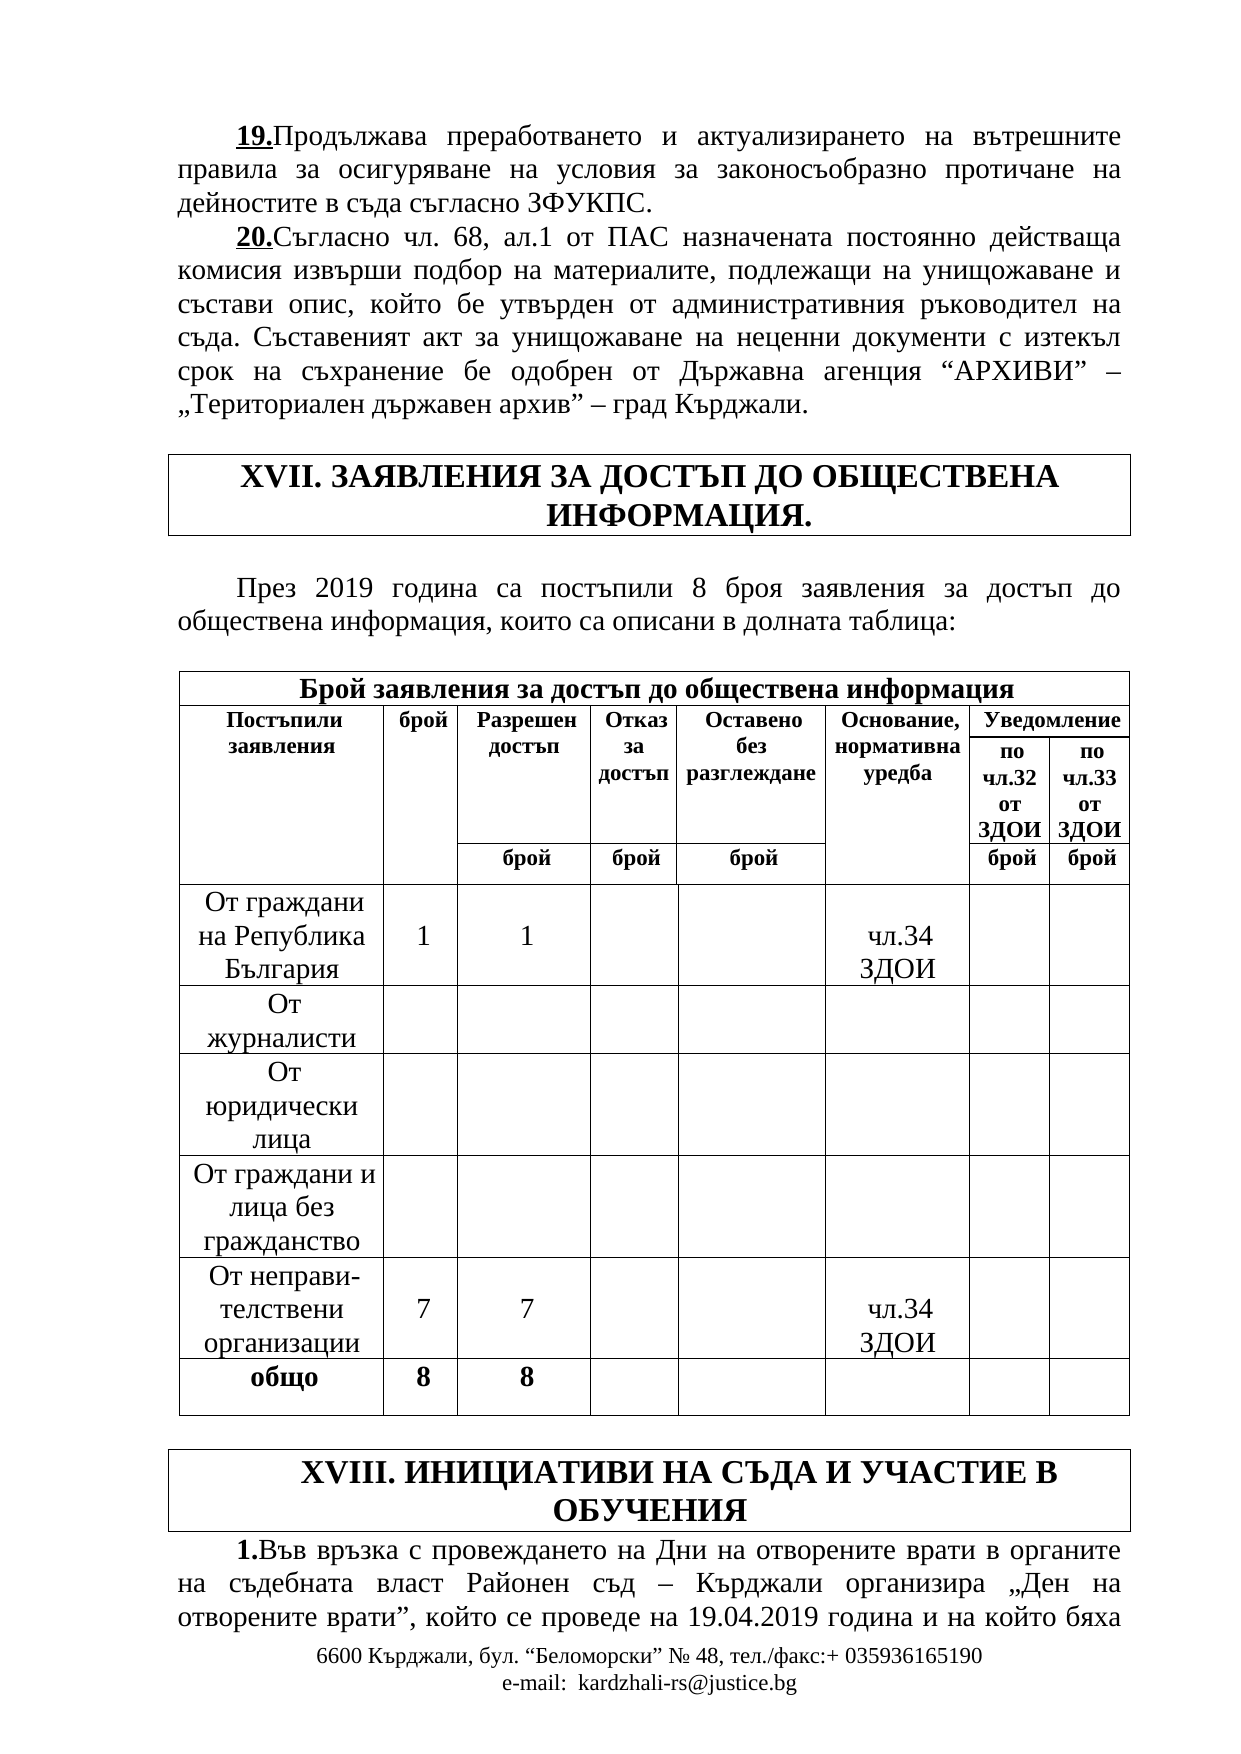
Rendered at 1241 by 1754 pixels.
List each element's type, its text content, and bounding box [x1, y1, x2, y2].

text 19.Продължава преработването и актуализирането на вътрешните правила за осигуряване на условия за законосъобразно протичане на дейностите в съда съгласно ЗФУКПС. [177, 118, 1122, 219]
table_cell [1050, 1054, 1129, 1155]
table_cell [679, 986, 825, 1053]
table_cell общо [180, 1359, 383, 1414]
table_cell по чл.32 от ЗДОИ [970, 738, 1049, 843]
table_cell [970, 1258, 1049, 1358]
table_cell Уведомление [970, 706, 1129, 736]
table_cell Разрешен достъп [458, 706, 590, 843]
table_cell [1050, 986, 1129, 1053]
table_cell чл.34 ЗДОИ [826, 1258, 969, 1358]
table_cell Постъпили заявления [180, 706, 383, 883]
table_cell От журналисти [180, 986, 383, 1053]
table_cell [679, 1258, 825, 1358]
table_cell [591, 1258, 678, 1358]
table_cell [826, 986, 969, 1053]
table_cell [1050, 1156, 1129, 1257]
table_cell От граждани и лица без гражданство [180, 1156, 383, 1257]
table_cell 1 [458, 885, 590, 985]
table_cell [970, 885, 1049, 985]
table_cell [826, 1156, 969, 1257]
text 20.Съгласно чл. 68, ал.1 от ПАС назначената постоянно действаща комисия извърши подбор на материалите, подлежащи на унищожаване и състави опис, който бе утвърден от административния ръководител на съда. Съставеният акт за унищожаване на неценни документи с изтекъл срок на съхранение бе одобрен от Държавна агенция “АРХИВИ” – „Териториален държавен архив” – град Кърджали. [177, 219, 1122, 420]
table_cell брой [677, 844, 825, 883]
text XVIII. ИНИЦИАТИВИ НА СЪДА И УЧАСТИЕ В ОБУЧЕНИЯ [169, 1450, 1130, 1531]
table_cell [679, 1156, 825, 1257]
table_cell [591, 986, 678, 1053]
table_cell 8 [384, 1359, 457, 1414]
table_cell [679, 1359, 825, 1414]
table_cell [679, 1054, 825, 1155]
table_cell чл.34 ЗДОИ [826, 885, 969, 985]
table_cell [458, 1054, 590, 1155]
table_cell [1050, 885, 1129, 985]
table_cell [591, 885, 678, 985]
table_cell [384, 1156, 457, 1257]
table_cell [970, 1359, 1049, 1414]
table_cell [458, 986, 590, 1053]
table_cell брой [970, 844, 1049, 883]
table_cell От граждани на Република България [180, 885, 383, 985]
text ИНФОРМАЦИЯ. [169, 492, 1130, 535]
table_cell [458, 1156, 590, 1257]
table_cell по чл.33 от ЗДОИ [1050, 738, 1129, 843]
table_cell 7 [384, 1258, 457, 1358]
table_cell Отказ за достъп [591, 706, 676, 843]
table_cell 8 [458, 1359, 590, 1414]
text XVII. ЗАЯВЛЕНИЯ ЗА ДОСТЪП ДО ОБЩЕСТВЕНА [169, 455, 1130, 492]
table_cell От юридически лица [180, 1054, 383, 1155]
text През 2019 година са постъпили 8 броя заявления за достъп до обществена информация, които са описани в долната таблица: [177, 570, 1122, 637]
table_cell [591, 1359, 678, 1414]
table_cell [970, 986, 1049, 1053]
table_cell От неправи-телствени организации [180, 1258, 383, 1358]
table_cell [1050, 1359, 1129, 1414]
table_cell [384, 1054, 457, 1155]
table_cell [826, 1054, 969, 1155]
table_cell Основание, нормативна уредба [826, 706, 969, 883]
table_cell брой [384, 706, 457, 883]
table_cell брой [591, 844, 676, 883]
table_cell 1 [384, 885, 457, 985]
table_cell брой [458, 844, 590, 883]
table_cell [384, 986, 457, 1053]
table_cell брой [1050, 844, 1129, 883]
table_cell [591, 1156, 678, 1257]
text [177, 1532, 1122, 1633]
table_cell 7 [458, 1258, 590, 1358]
table_cell Оставено без разглеждане [677, 706, 825, 843]
table_cell [679, 885, 825, 985]
table_cell [826, 1359, 969, 1414]
table_cell [970, 1054, 1049, 1155]
table_cell [591, 1054, 678, 1155]
table_header Брой заявления за достъп до обществена информация [180, 672, 1129, 705]
table_cell [1050, 1258, 1129, 1358]
table_cell [970, 1156, 1049, 1257]
